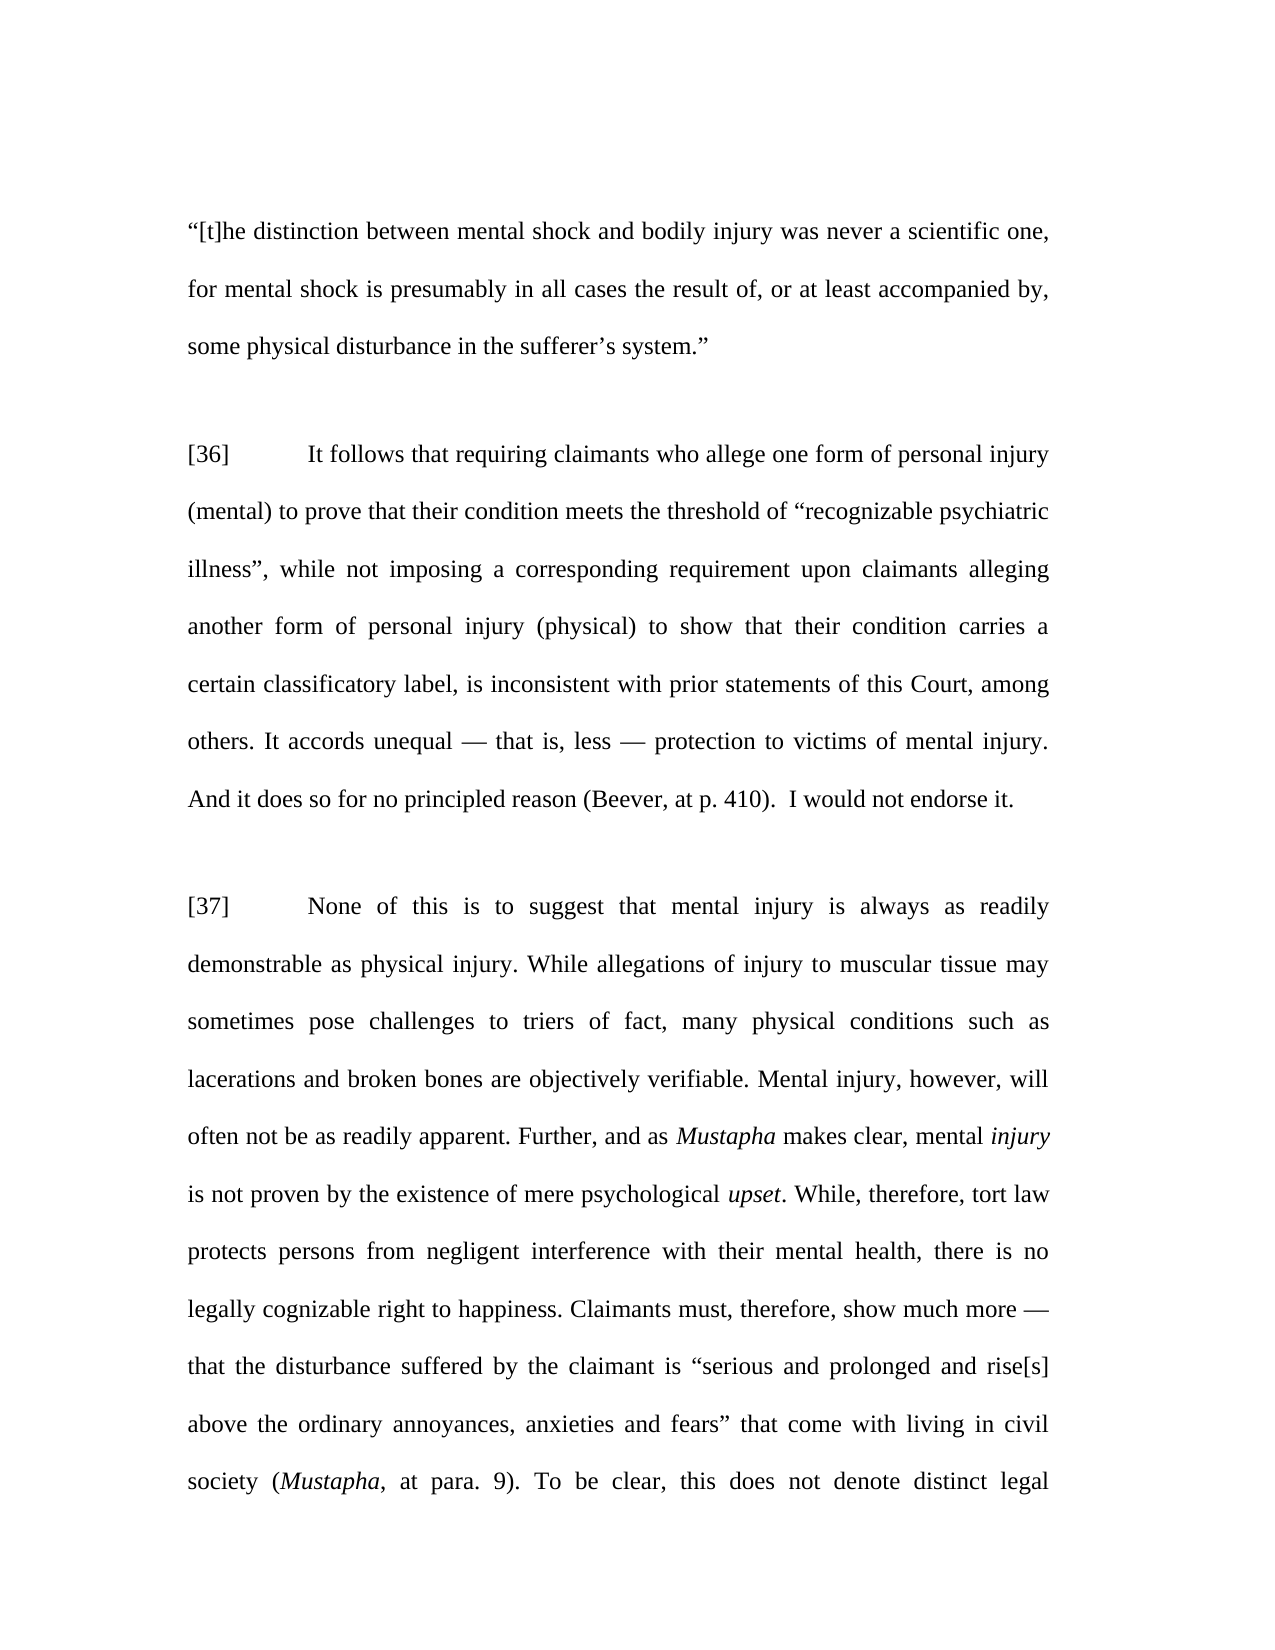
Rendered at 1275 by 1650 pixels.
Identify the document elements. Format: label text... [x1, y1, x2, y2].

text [187, 891, 1050, 1495]
text It follows that requiring claimants who allege one form of personal injury (mental) to prove that their condition meets the threshold of “recognizable psychiatric illness”, while not imposing a corresponding requirement upon claimants alleging another form of personal injury (physical) to show that their condition carries a certain classificatory label, is inconsistent with prior statements of this Court, among others. It accords unequal — that is, less — protection to victims of mental injury. And it does so for no principled reason (Beever, at p. 410). I would not endorse it. [187, 439, 1050, 813]
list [187, 216, 1050, 360]
